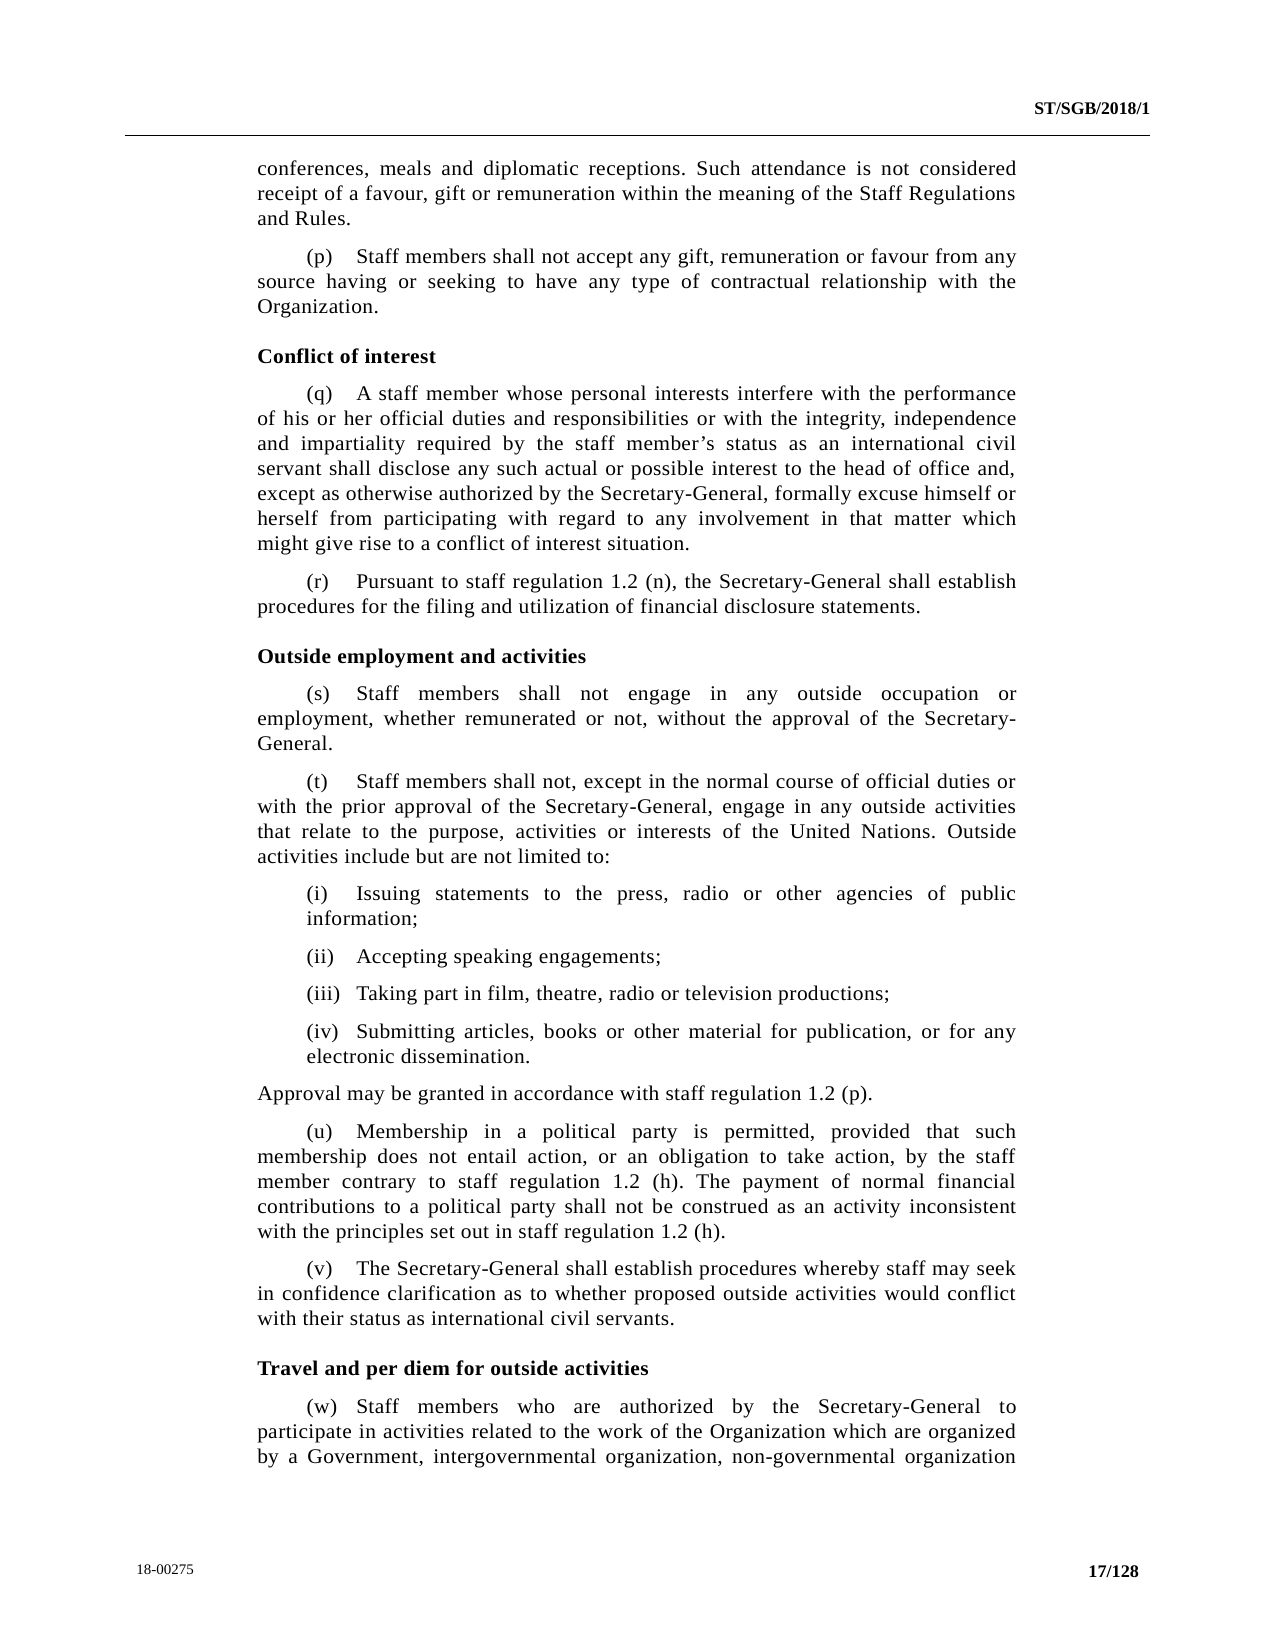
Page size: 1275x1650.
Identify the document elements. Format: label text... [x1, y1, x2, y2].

text (r) Pursuant to staff regulation 1.2 (n), the Secretary-General shall establish procedures for the filing and utilization of financial disclosure statements. [257, 568, 1018, 618]
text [257, 1393, 1018, 1468]
text (q) A staff member whose personal interests interfere with the performance of his or her official duties and responsibilities or with the integrity, independence and impartiality required by the staff member’s status as an international civil servant shall disclose any such actual or possible interest to the head of office and, except as otherwise authorized by the Secretary-General, formally excuse himself or herself from participating with regard to any involvement in that matter which might give rise to a conflict of interest situation. [257, 381, 1018, 556]
text (p) Staff members shall not accept any gift, remuneration or favour from any source having or seeking to have any type of contractual relationship with the Organization. [257, 243, 1018, 318]
text Outside employment and activities [125, 643, 1019, 668]
text (iii) Taking part in film, theatre, radio or television productions; [257, 981, 1018, 1006]
text (s) Staff members shall not engage in any outside occupation or employment, whether remunerated or not, without the approval of the Secretary-General. [257, 681, 1018, 756]
text Travel and per diem for outside activities [125, 1356, 1019, 1381]
text Conflict of interest [125, 343, 1019, 368]
text (v) The Secretary-General shall establish procedures whereby staff may seek in confidence clarification as to whether proposed outside activities would conflict with their status as international civil servants. [257, 1256, 1018, 1331]
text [257, 156, 1018, 231]
text (t) Staff members shall not, except in the normal course of official duties or with the prior approval of the Secretary-General, engage in any outside activities that relate to the purpose, activities or interests of the United Nations. Outside activities include but are not limited to: [257, 768, 1018, 868]
text (i) Issuing statements to the press, radio or other agencies of public information; [257, 881, 1018, 931]
text (u) Membership in a political party is permitted, provided that such membership does not entail action, or an obligation to take action, by the staff member contrary to staff regulation 1.2 (h). The payment of normal financial contributions to a political party shall not be construed as an activity inconsistent with the principles set out in staff regulation 1.2 (h). [257, 1118, 1018, 1243]
text Approval may be granted in accordance with staff regulation 1.2 (p). [257, 1081, 1018, 1106]
text (iv) Submitting articles, books or other material for publication, or for any electronic dissemination. [257, 1018, 1018, 1068]
text (ii) Accepting speaking engagements; [257, 943, 1018, 968]
